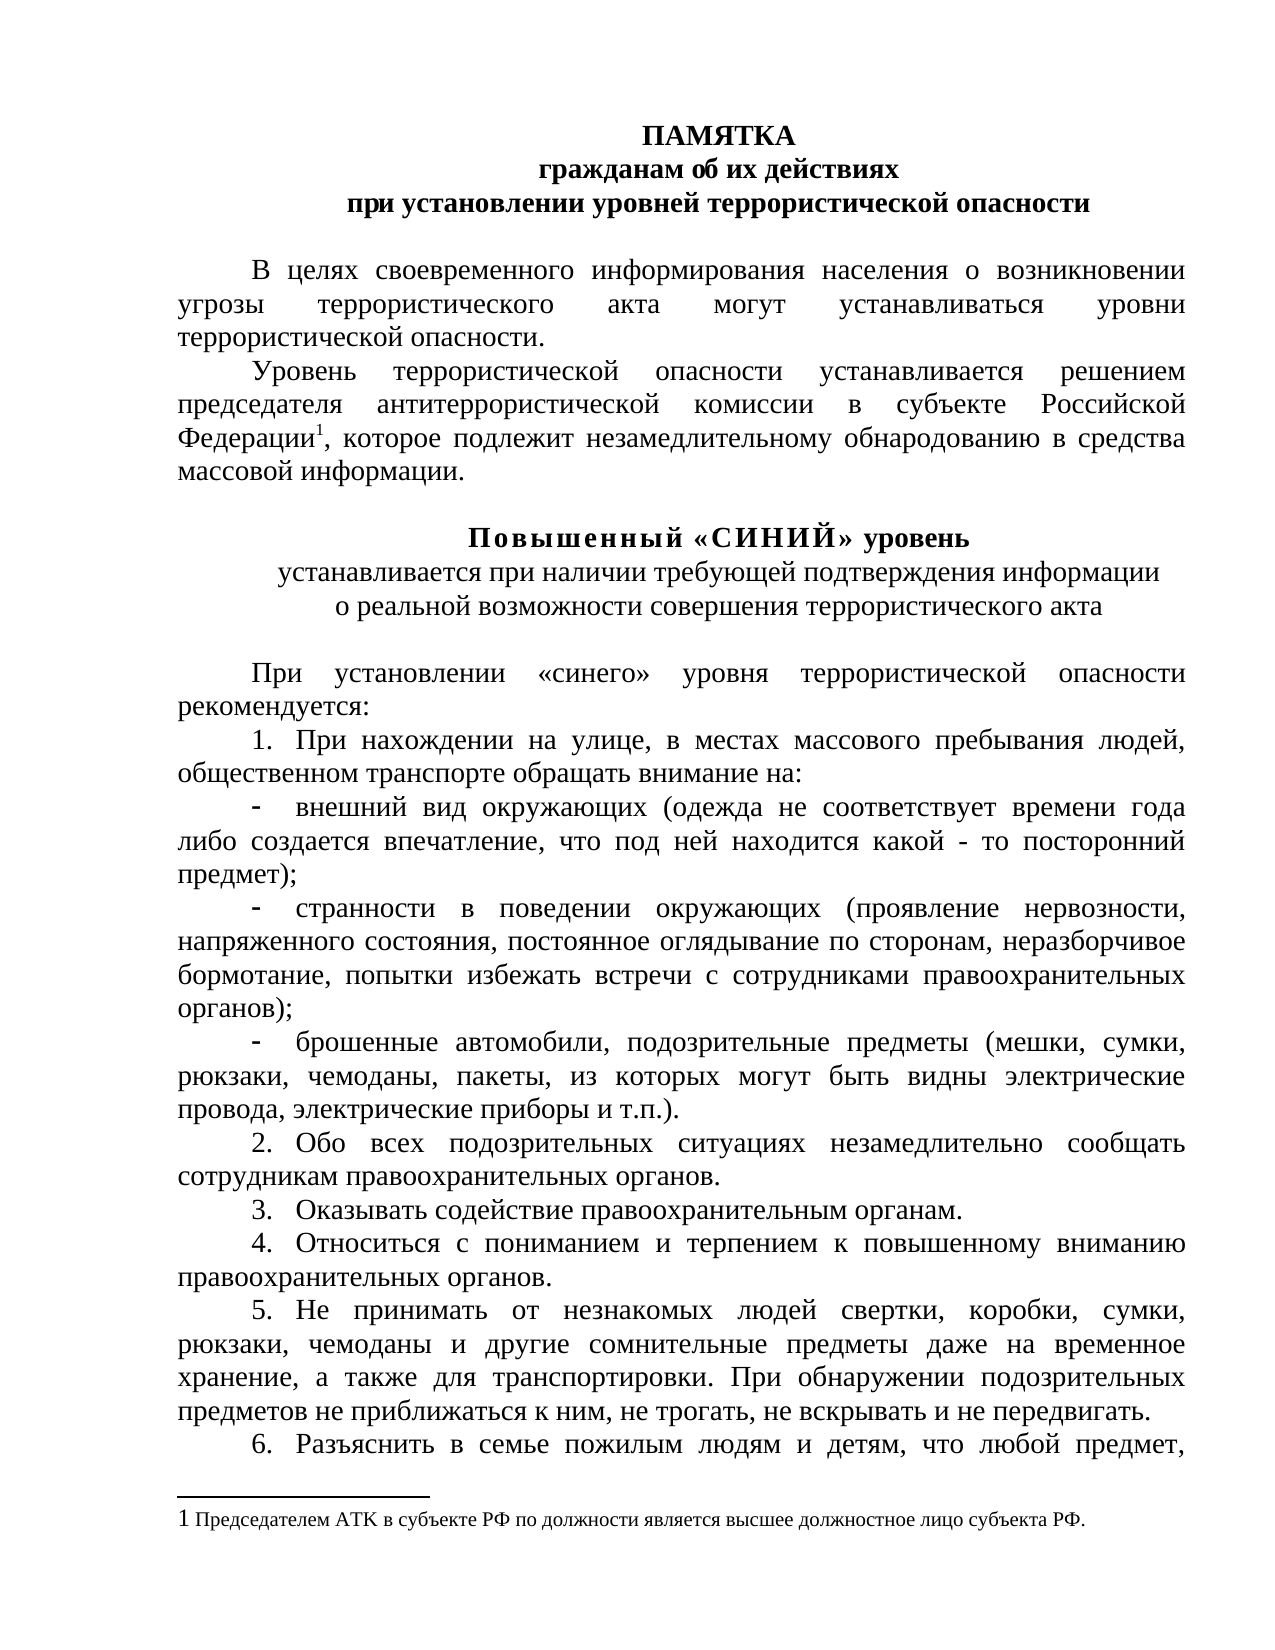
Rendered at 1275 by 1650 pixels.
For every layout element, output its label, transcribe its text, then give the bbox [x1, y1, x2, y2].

list Не принимать от незнакомых людей свертки, коробки, сумки, рюкзаки, чемоданы и другие сомнительные предметы даже на временное хранение, а также для транспортировки. При обнаружении подозрительных предметов не приближаться к ним, не трогать, не вскрывать и не передвигать. [177, 1292, 1186, 1427]
text Повышенный «СИНИЙ» уровень [177, 521, 1186, 554]
list Обо всех подозрительных ситуациях незамедлительно сообщать сотрудникам правоохранительных органов. [177, 1125, 1186, 1192]
text В целях своевременного информирования населения о возникновении угрозы террористического акта могут устанавливаться уровни террористической опасности. [177, 252, 1186, 353]
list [177, 1427, 1186, 1460]
text о реальной возможности совершения террористического акта [177, 588, 1186, 621]
list внешний вид окружающих (одежда не соответствует времени года либо создается впечатление, что под ней находится какой - то посторонний предмет); [177, 789, 1186, 890]
list При нахождении на улице, в местах массового пребывания людей, общественном транспорте обращать внимание на: [177, 722, 1186, 789]
list брошенные автомобили, подозрительные предметы (мешки, сумки, рюкзаки, чемоданы, пакеты, из которых могут быть видны электрические провода, электрические приборы и т.п.). [177, 1024, 1186, 1125]
text ПАМЯТКА [177, 118, 1186, 152]
list Оказывать содействие правоохранительным органам. [177, 1192, 1186, 1225]
list странности в поведении окружающих (проявление нервозности, напряженного состояния, постоянное оглядывание по сторонам, неразборчивое бормотание, попытки избежать встречи с сотрудниками правоохранительных органов); [177, 890, 1186, 1024]
text Уровень террористической опасности устанавливается решением председателя антитеррористической комиссии в субъекте Российской Федерации, которое подлежит незамедлительному обнародованию в средства массовой информации. [177, 353, 1186, 487]
text устанавливается при наличии требующей подтверждения информации [177, 554, 1186, 588]
list Относиться с пониманием и терпением к повышенному вниманию правоохранительных органов. [177, 1225, 1186, 1292]
text При установлении «синего» уровня террористической опасности рекомендуется: [177, 655, 1186, 722]
text гражданам об их действиях [177, 152, 1186, 185]
text при установлении уровней террористической опасности [177, 185, 1186, 219]
